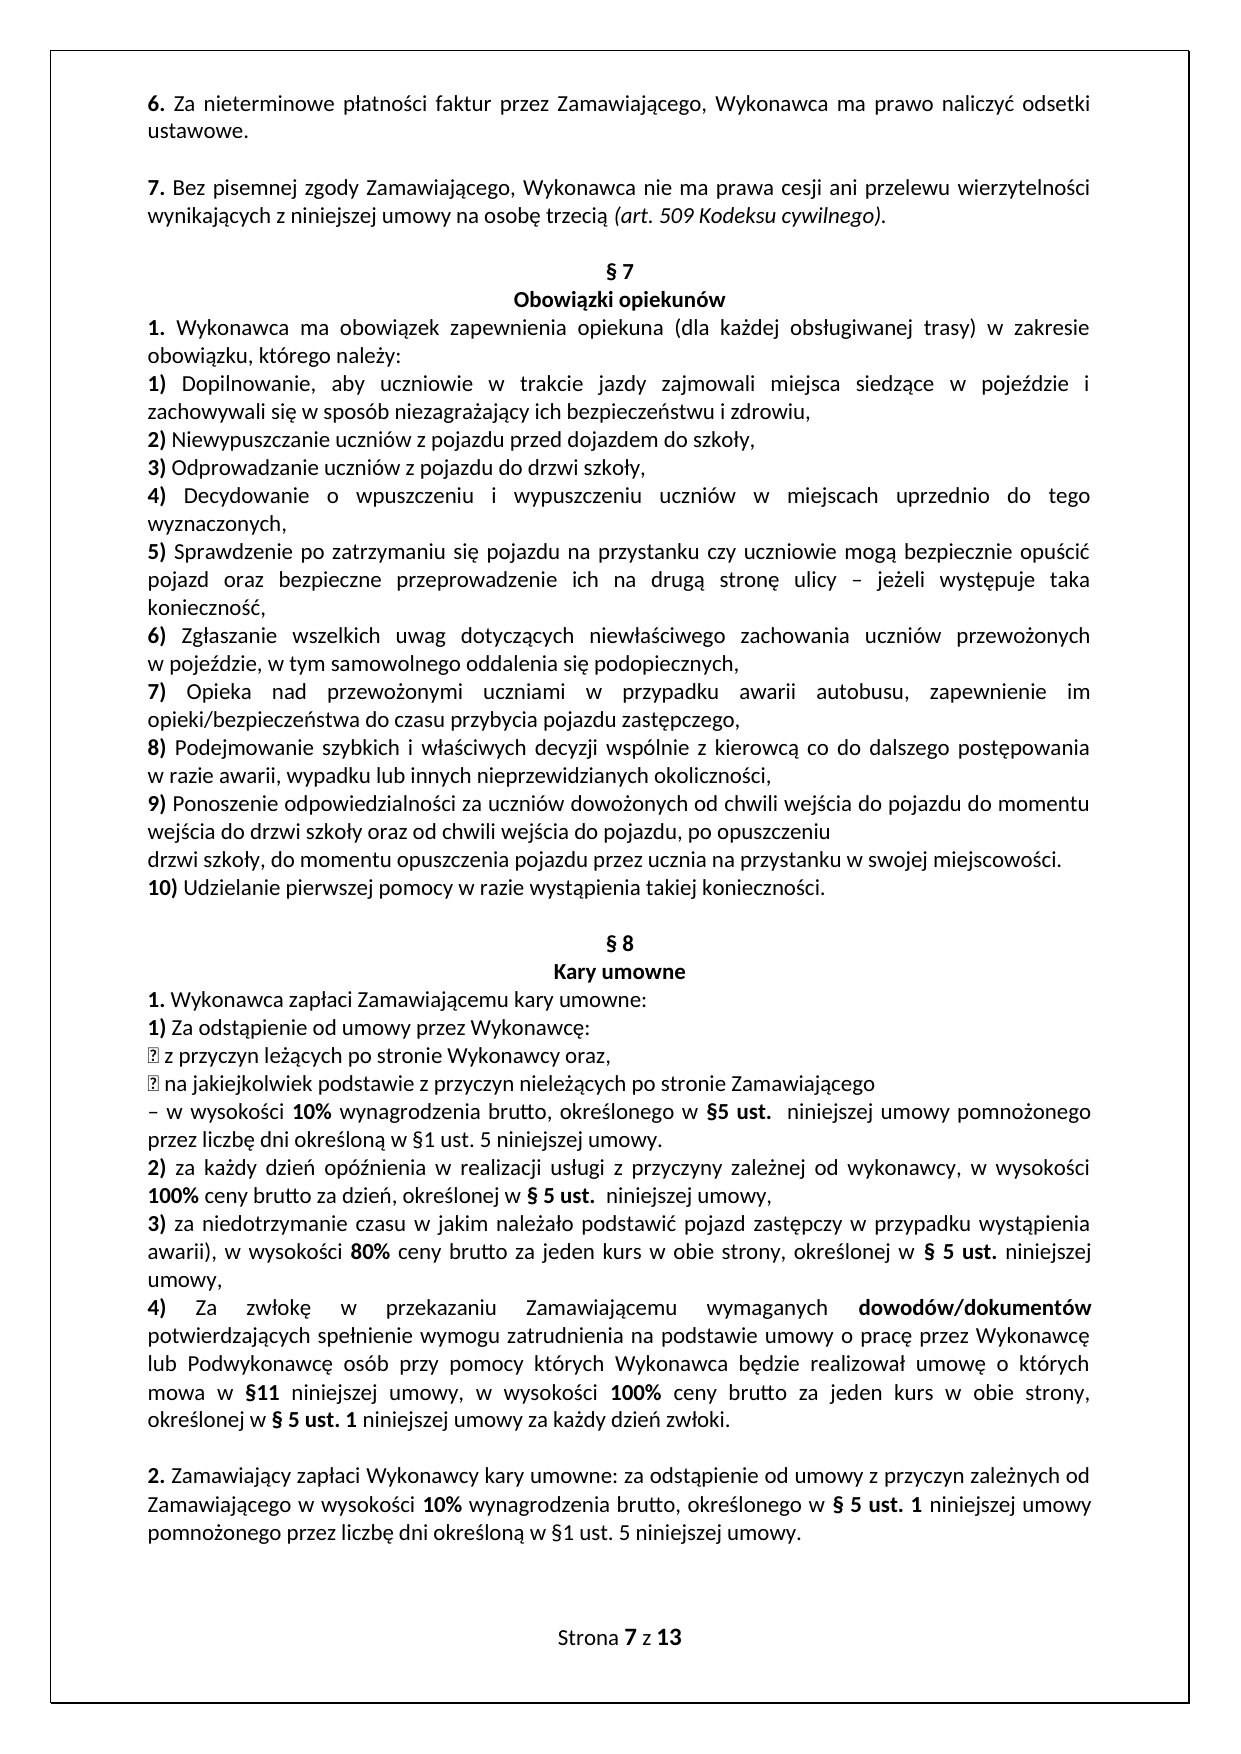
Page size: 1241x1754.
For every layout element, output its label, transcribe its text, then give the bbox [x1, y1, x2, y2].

text 2) Niewypuszczanie uczniów z pojazdu przed dojazdem do szkoły, [147, 425, 1092, 453]
text 7) Opieka nad przewożonymi uczniami w przypadku awarii autobusu, zapewnienie im opieki/bezpieczeństwa do czasu przybycia pojazdu zastępczego, [147, 677, 1092, 733]
text drzwi szkoły, do momentu opuszczenia pojazdu przez ucznia na przystanku w swojej miejscowości. [147, 845, 1092, 873]
text § 7 [147, 257, 1092, 285]
text 4) Decydowanie o wpuszczeniu i wypuszczeniu uczniów w miejscach uprzednio do tego wyznaczonych, [147, 481, 1092, 537]
text 1) Za odstąpienie od umowy przez Wykonawcę: [147, 1013, 1092, 1041]
text 1. Wykonawca ma obowiązek zapewnienia opiekuna (dla każdej obsługiwanej trasy) w zakresie obowiązku, którego należy: [147, 313, 1092, 369]
text 2. Zamawiający zapłaci Wykonawcy kary umowne: za odstąpienie od umowy z przyczyn zależnych od Zamawiającego w wysokości 10% wynagrodzenia brutto, określonego w § 5 ust. 1 niniejszej umowy pomnożonego przez liczbę dni określoną w §1 ust. 5 niniejszej umowy. [147, 1462, 1092, 1546]
text 3) za niedotrzymanie czasu w jakim należało podstawić pojazd zastępczy w przypadku wystąpienia awarii), w wysokości 80% ceny brutto za jeden kurs w obie strony, określonej w § 5 ust. niniejszej umowy, [147, 1209, 1092, 1293]
text – w wysokości 10% wynagrodzenia brutto, określonego w §5 ust. niniejszej umowy pomnożonego przez liczbę dni określoną w §1 ust. 5 niniejszej umowy. [147, 1097, 1092, 1153]
text 6. Za nieterminowe płatności faktur przez Zamawiającego, Wykonawca ma prawo naliczyć odsetki ustawowe. [147, 89, 1092, 145]
text 7. Bez pisemnej zgody Zamawiającego, Wykonawca nie ma prawa cesji ani przelewu wierzytelności wynikających z niniejszej umowy na osobę trzecią (art. 509 Kodeksu cywilnego). [147, 173, 1092, 229]
text 2) za każdy dzień opóźnienia w realizacji usługi z przyczyny zależnej od wykonawcy, w wysokości 100% ceny brutto za dzień, określonej w § 5 ust. niniejszej umowy, [147, 1153, 1092, 1209]
text 5) Sprawdzenie po zatrzymaniu się pojazdu na przystanku czy uczniowie mogą bezpiecznie opuścić pojazd oraz bezpieczne przeprowadzenie ich na drugą stronę ulicy – jeżeli występuje taka konieczność, [147, 537, 1092, 621]
text Obowiązki opiekunów [147, 285, 1092, 313]
text 3) Odprowadzanie uczniów z pojazdu do drzwi szkoły, [147, 453, 1092, 481]
text 9) Ponoszenie odpowiedzialności za uczniów dowożonych od chwili wejścia do pojazdu do momentu wejścia do drzwi szkoły oraz od chwili wejścia do pojazdu, po opuszczeniu [147, 789, 1092, 845]
text § 8 [147, 929, 1092, 957]
text 6) Zgłaszanie wszelkich uwag dotyczących niewłaściwego zachowania uczniów przewożonych w pojeździe, w tym samowolnego oddalenia się podopiecznych, [147, 621, 1092, 677]
text Kary umowne [147, 957, 1092, 985]
text 4) Za zwłokę w przekazaniu Zamawiającemu wymaganych dowodów/dokumentów potwierdzających spełnienie wymogu zatrudnienia na podstawie umowy o pracę przez Wykonawcę lub Podwykonawcę osób przy pomocy których Wykonawca będzie realizował umowę o których mowa w §11 niniejszej umowy, w wysokości 100% ceny brutto za jeden kurs w obie strony, określonej w § 5 ust. 1 niniejszej umowy za każdy dzień zwłoki. [147, 1293, 1092, 1434]
text  na jakiejkolwiek podstawie z przyczyn nieleżących po stronie Zamawiającego [147, 1069, 1092, 1097]
text 1) Dopilnowanie, aby uczniowie w trakcie jazdy zajmowali miejsca siedzące w pojeździe i zachowywali się w sposób niezagrażający ich bezpieczeństwu i zdrowiu, [147, 369, 1092, 425]
text  z przyczyn leżących po stronie Wykonawcy oraz, [147, 1041, 1092, 1069]
text 1. Wykonawca zapłaci Zamawiającemu kary umowne: [147, 985, 1092, 1013]
text 10) Udzielanie pierwszej pomocy w razie wystąpienia takiej konieczności. [147, 873, 1092, 901]
text 8) Podejmowanie szybkich i właściwych decyzji wspólnie z kierowcą co do dalszego postępowania w razie awarii, wypadku lub innych nieprzewidzianych okoliczności, [147, 733, 1092, 789]
